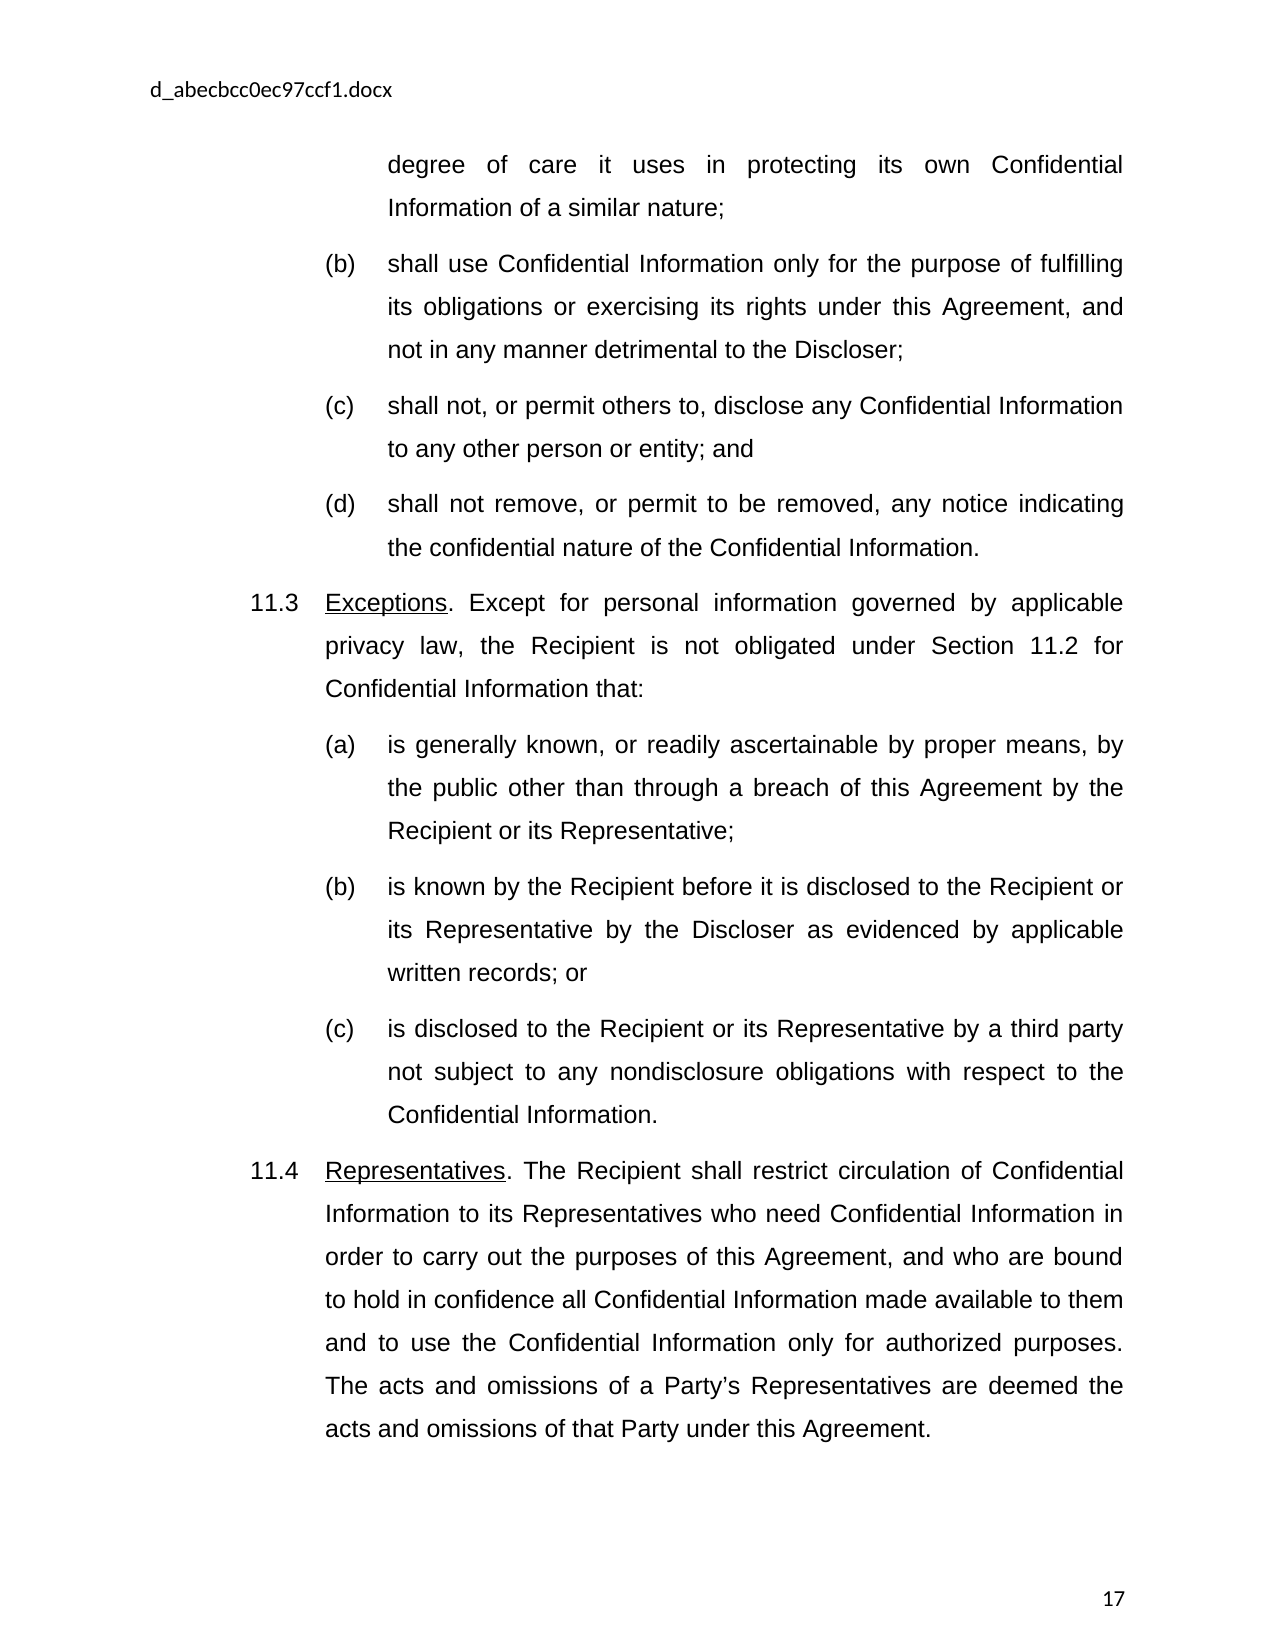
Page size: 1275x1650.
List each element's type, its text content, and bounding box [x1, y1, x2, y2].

list (b) is known by the Recipient before it is disclosed to the Recipient or its Representative by the Discloser as evidenced by applicable written records; or [325, 872, 1125, 987]
list 11.4 Representatives. The Recipient shall restrict circulation of Confidential Information to its Representatives who need Confidential Information in order to carry out the purposes of this Agreement, and who are bound to hold in confidence all Confidential Information made available to them and to use the Confidential Information only for authorized purposes. The acts and omissions of a Party’s Representatives are deemed the acts and omissions of that Party under this Agreement. [250, 1156, 1125, 1443]
list (c) is disclosed to the Recipient or its Representative by a third party not subject to any nondisclosure obligations with respect to the Confidential Information. [325, 1014, 1125, 1129]
list (b) shall use Confidential Information only for the purpose of fulfilling its obligations or exercising its rights under this Agreement, and not in any manner detrimental to the Discloser; [325, 249, 1125, 364]
list (c) shall not, or permit others to, disclose any Confidential Information to any other person or entity; and [325, 391, 1125, 462]
list (d) shall not remove, or permit to be removed, any notice indicating the confidential nature of the Confidential Information. [325, 489, 1125, 561]
list (a) is generally known, or readily ascertainable by proper means, by the public other than through a breach of this Agreement by the Recipient or its Representative; [325, 730, 1125, 845]
list 11.3 Exceptions. Except for personal information governed by applicable privacy law, the Recipient is not obligated under Section 11.2 for Confidential Information that: [250, 588, 1125, 703]
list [325, 150, 1125, 222]
